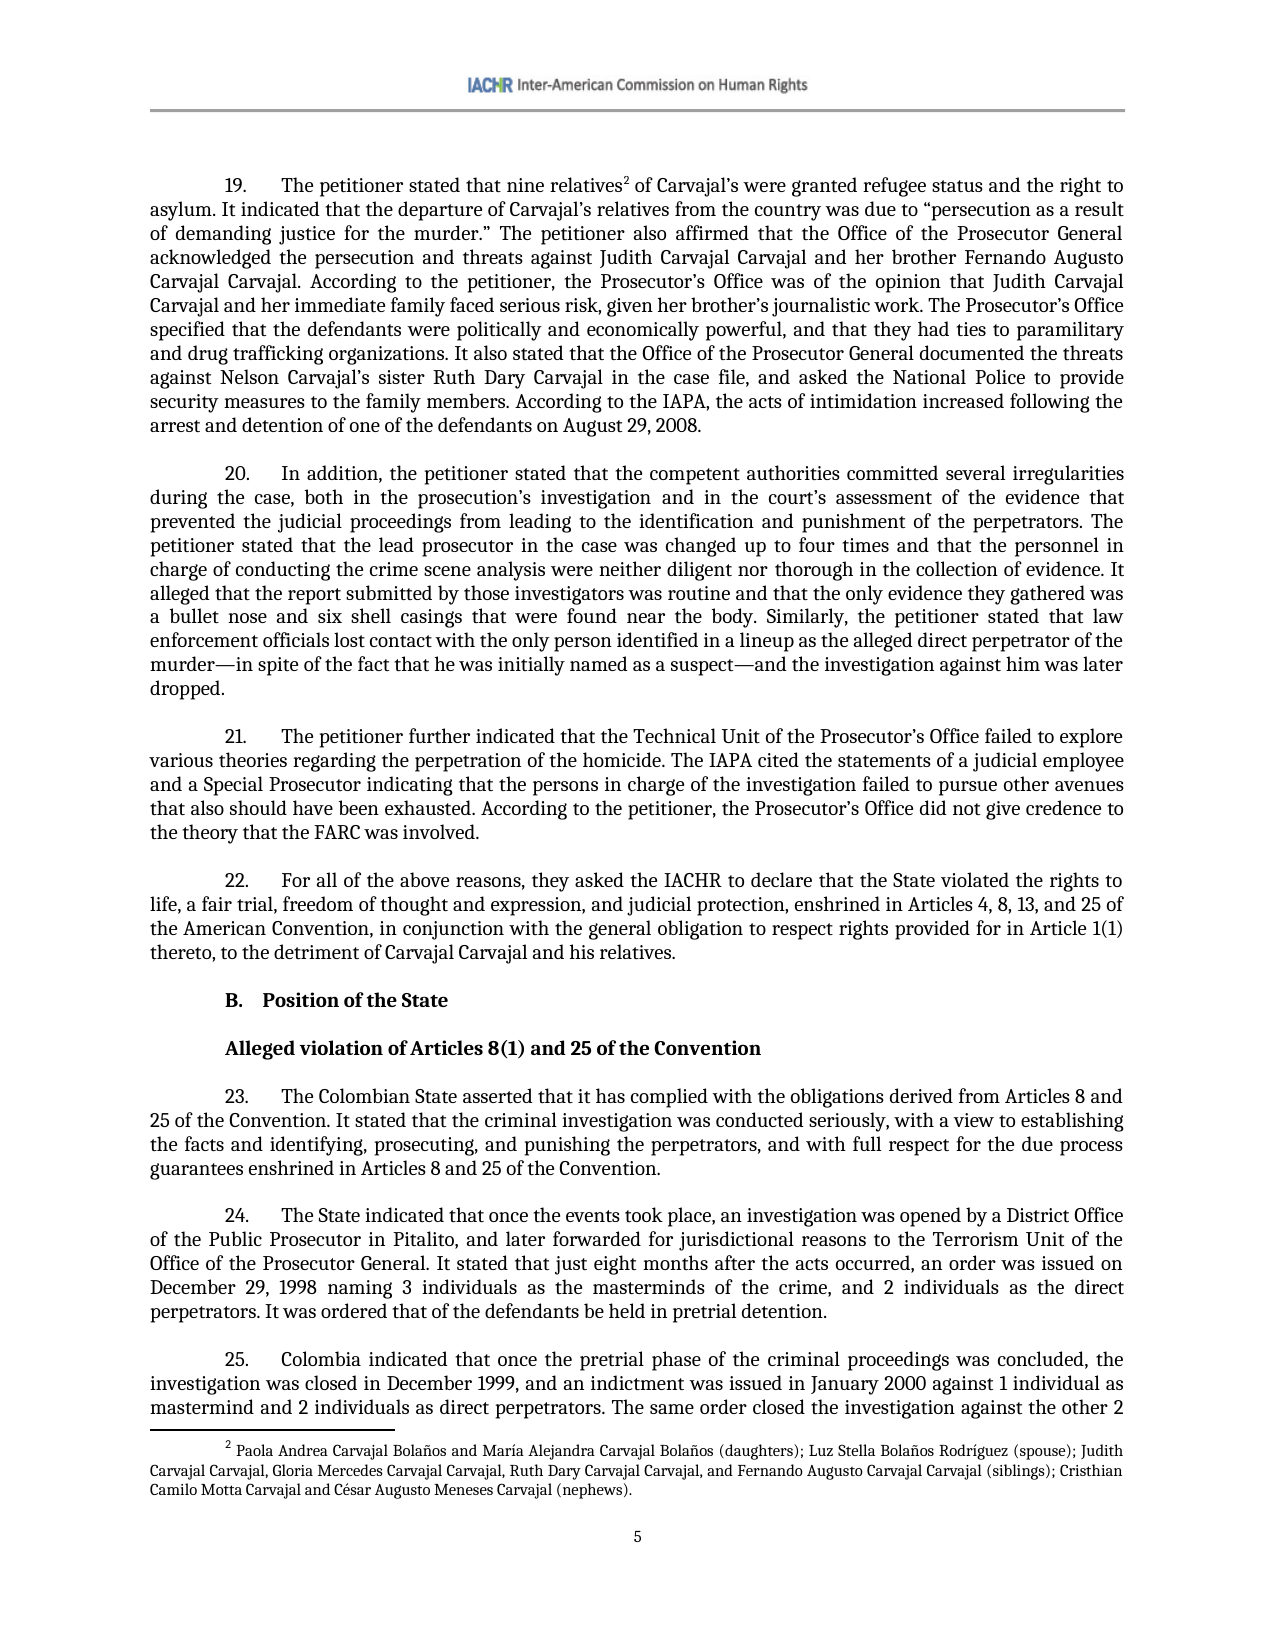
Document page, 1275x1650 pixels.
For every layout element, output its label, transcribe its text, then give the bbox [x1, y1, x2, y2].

list The petitioner further indicated that the Technical Unit of the Prosecutor’s Office failed to explore various theories regarding the perpetration of the homicide. The IAPA cited the statements of a judicial employee and a Special Prosecutor indicating that the persons in charge of the investigation failed to pursue other avenues that also should have been exhausted. According to the petitioner, the Prosecutor’s Office did not give credence to the theory that the FARC was involved. [150, 725, 1125, 845]
list The Colombian State asserted that it has complied with the obligations derived from Articles 8 and 25 of the Convention. It stated that the criminal investigation was conducted seriously, with a view to establishing the facts and identifying, prosecuting, and punishing the perpetrators, and with full respect for the due process guarantees enshrined in Articles 8 and 25 of the Convention. [150, 1084, 1125, 1180]
list In addition, the petitioner stated that the competent authorities committed several irregularities during the case, both in the prosecution’s investigation and in the court’s assessment of the evidence that prevented the judicial proceedings from leading to the identification and punishment of the perpetrators. The petitioner stated that the lead prosecutor in the case was changed up to four times and that the personnel in charge of conducting the crime scene analysis were neither diligent nor thorough in the collection of evidence. It alleged that the report submitted by those investigators was routine and that the only evidence they gathered was a bullet nose and six shell casings that were found near the body. Similarly, the petitioner stated that law enforcement officials lost contact with the only person identified in a lineup as the alleged direct perpetrator of the murder—in spite of the fact that he was initially named as a suspect—and the investigation against him was later dropped. [150, 461, 1125, 701]
picture [456, 75, 819, 95]
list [150, 1348, 1125, 1420]
list For all of the above reasons, they asked the IACHR to declare that the State violated the rights to life, a fair trial, freedom of thought and expression, and judicial protection, enshrined in Articles 4, 8, 13, and 25 of the American Convention, in conjunction with the general obligation to respect rights provided for in Article 1(1) thereto, to the detriment of Carvajal Carvajal and his relatives. [150, 869, 1125, 964]
subtitle Position of the State [150, 988, 1125, 1012]
text Alleged violation of Articles 8(1) and 25 of the Convention [150, 1036, 1125, 1060]
list The petitioner stated that nine relatives of Carvajal’s were granted refugee status and the right to asylum. It indicated that the departure of Carvajal’s relatives from the country was due to “persecution as a result of demanding justice for the murder.” The petitioner also affirmed that the Office of the Prosecutor General acknowledged the persecution and threats against Judith Carvajal Carvajal and her brother Fernando Augusto Carvajal Carvajal. According to the petitioner, the Prosecutor’s Office was of the opinion that Judith Carvajal Carvajal and her immediate family faced serious risk, given her brother’s journalistic work. The Prosecutor’s Office specified that the defendants were politically and economically powerful, and that they had ties to paramilitary and drug trafficking organizations. It also stated that the Office of the Prosecutor General documented the threats against Nelson Carvajal’s sister Ruth Dary Carvajal in the case file, and asked the National Police to provide security measures to the family members. According to the IAPA, the acts of intimidation increased following the arrest and detention of one of the defendants on August 29, 2008. [150, 174, 1125, 437]
list The State indicated that once the events took place, an investigation was opened by a District Office of the Public Prosecutor in Pitalito, and later forwarded for jurisdictional reasons to the Terrorism Unit of the Office of the Prosecutor General. It stated that just eight months after the acts occurred, an order was issued on December 29, 1998 naming 3 individuals as the masterminds of the crime, and 2 individuals as the direct perpetrators. It was ordered that of the defendants be held in pretrial detention. [150, 1204, 1125, 1324]
